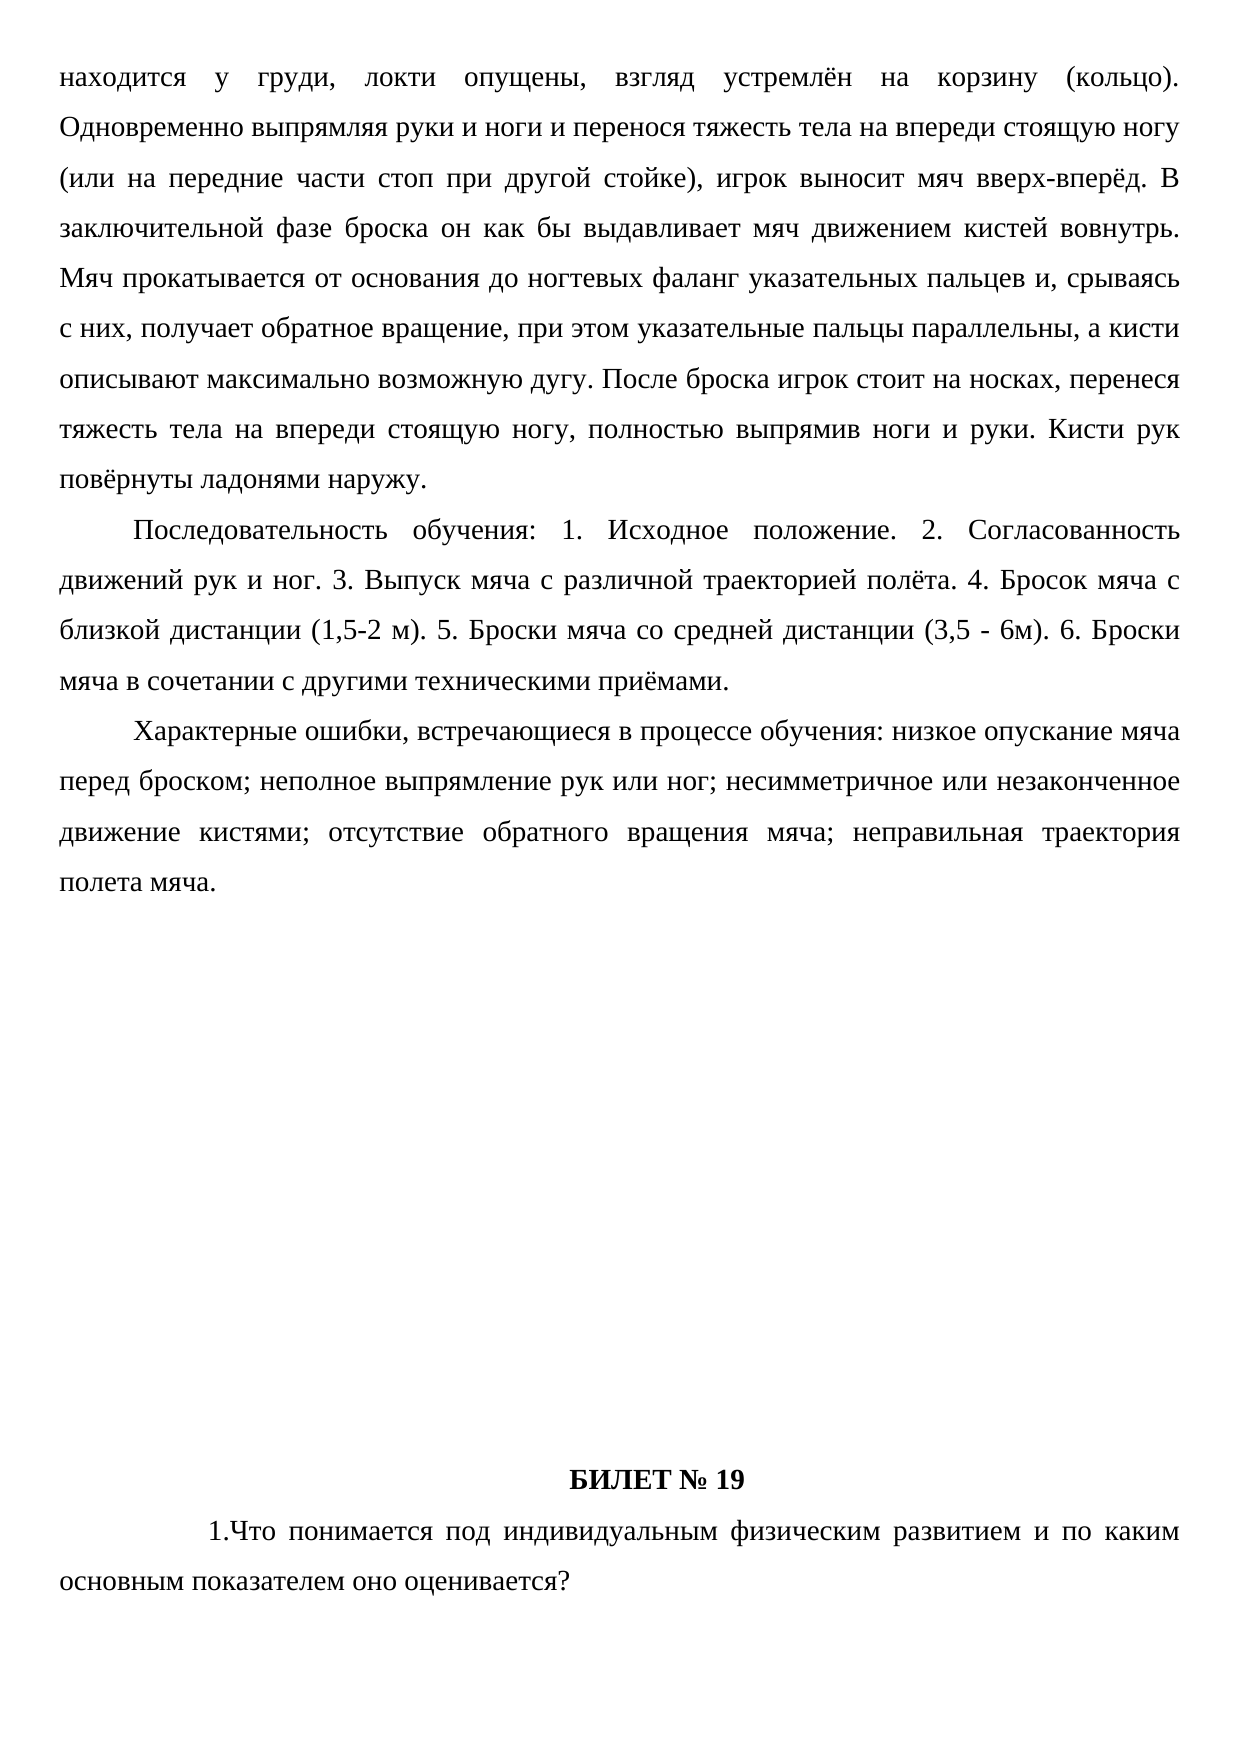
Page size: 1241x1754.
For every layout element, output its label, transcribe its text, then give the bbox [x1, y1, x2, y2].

text Последовательность обучения: 1. Исходное положение. 2. Согласованность движений рук и ног. 3. Выпуск мяча с различной траекторией полёта. 4. Бросок мяча с близкой дистанции (1,5-2 м). 5. Броски мяча со средней дистанции (3,5 - 6м). 6. Броски мяча в сочетании с другими техническими приёмами. [59, 512, 1181, 696]
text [59, 59, 1181, 495]
text Характерные ошибки, встречающиеся в процессе обучения: низкое опускание мяча перед броском; неполное выпрямление рук или ног; несимметричное или незаконченное движение кистями; отсутствие обратного вращения мяча; неправильная траектория полета мяча. [59, 713, 1181, 898]
text БИЛЕТ № 19 [59, 1462, 1181, 1496]
text 1.Что понимается под индивидуальным физическим развитием и по каким основным показателем оно оценивается? [59, 1513, 1181, 1596]
